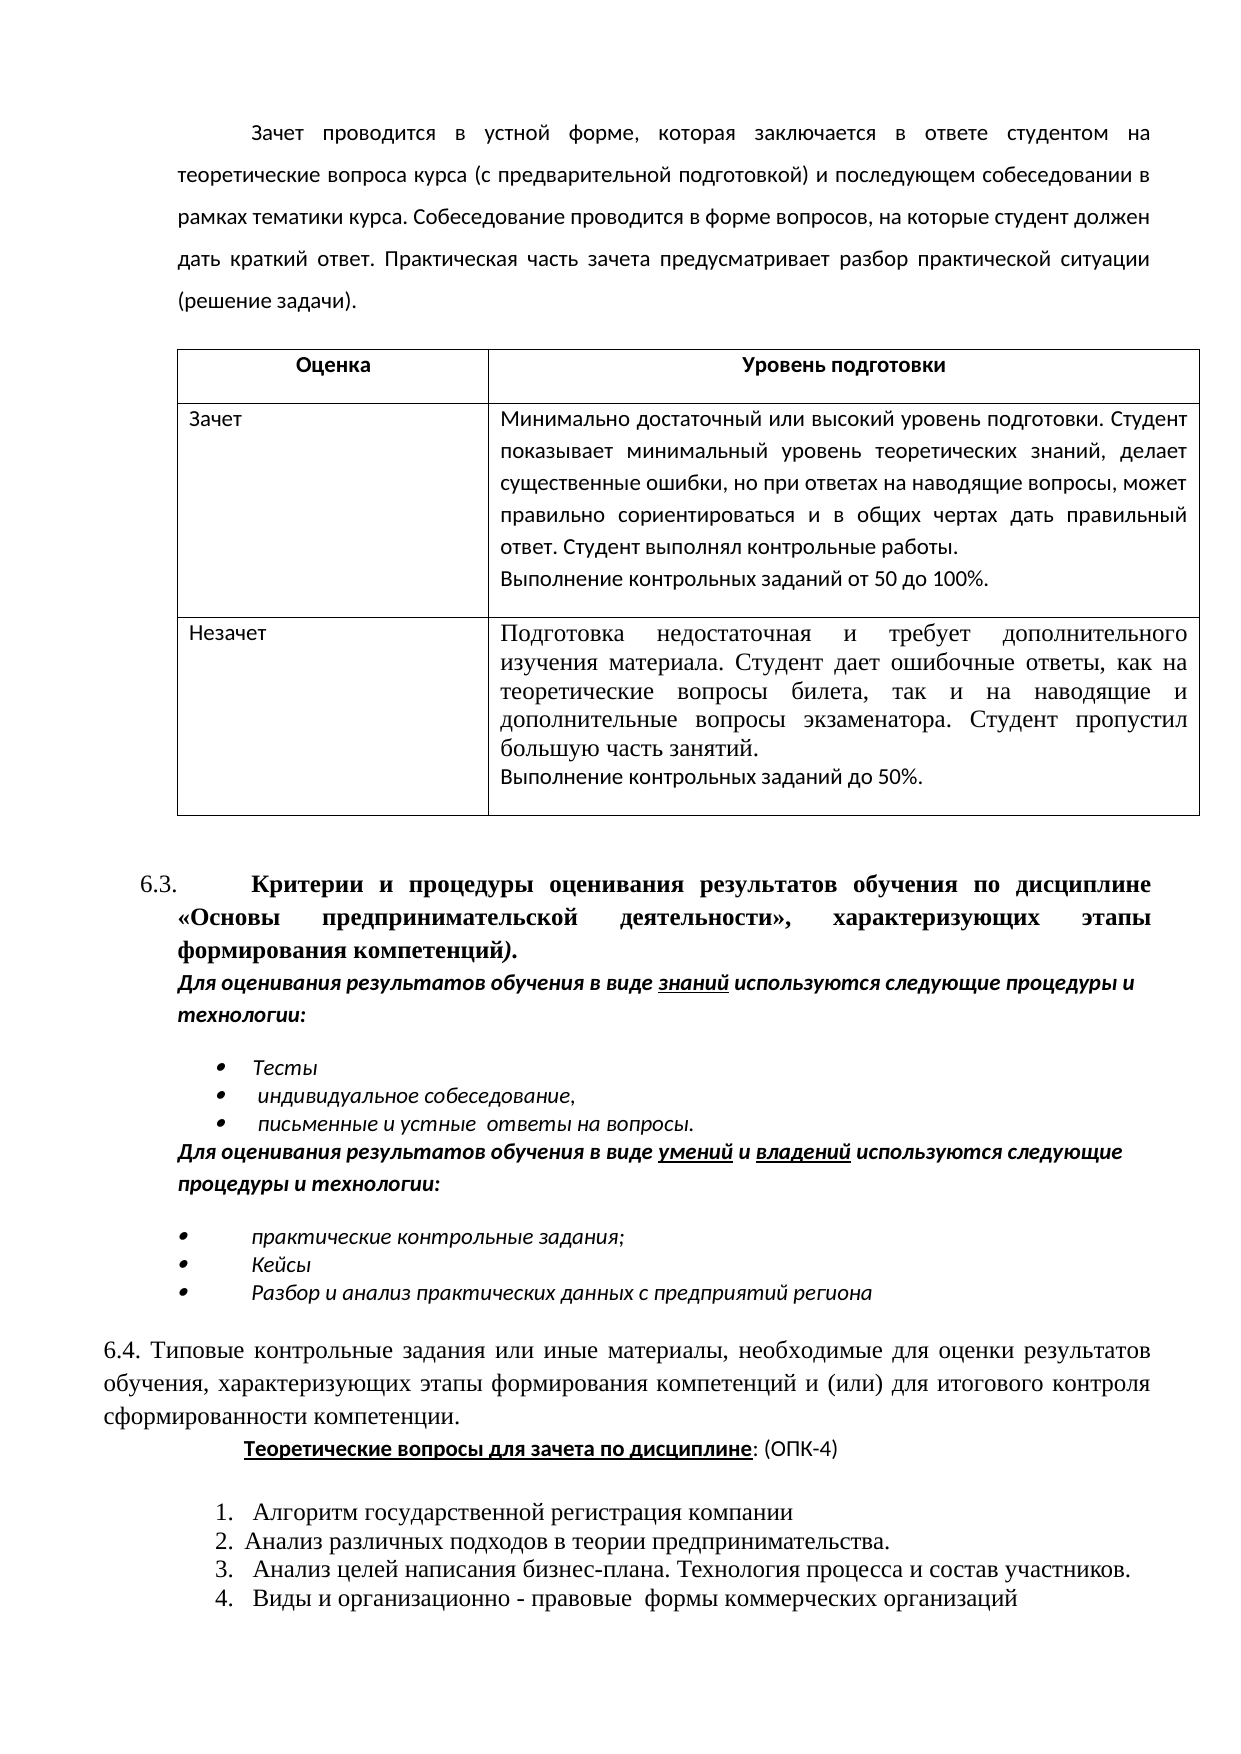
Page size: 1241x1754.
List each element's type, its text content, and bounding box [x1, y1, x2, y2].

list практические контрольные задания; [177, 1222, 1240, 1250]
list Критерии и процедуры оценивания результатов обучения по дисциплине «Основы предпринимательской деятельности», характеризующих этапы формирования компетенций). [140, 869, 1152, 964]
list Тесты [215, 1053, 1240, 1081]
list Виды и организационно - правовые формы коммерческих организаций [215, 1583, 1152, 1612]
table_cell Минимально достаточный или высокий уровень подготовки. Студент показывает минимальный уровень теоретических знаний, делает существенные ошибки, но при ответах на наводящие вопросы, может правильно сориентироваться и в общих чертах дать правильный ответ. Студент выполнял контрольные работы. Выполнение контрольных заданий от 50 до 100%. [489, 404, 1199, 617]
list Анализ различных подходов в теории предпринимательства. [215, 1526, 1152, 1554]
text Для оценивания результатов обучения в виде умений и владений используются следующие процедуры и технологии: [177, 1137, 1152, 1197]
list Разбор и анализ практических данных с предприятий региона [177, 1278, 1240, 1306]
table_cell Незачет [178, 618, 488, 815]
list Кейсы [177, 1250, 1240, 1278]
text Зачет проводится в устной форме, которая заключается в ответе студентом на теоретические вопроса курса (с предварительной подготовкой) и последующем собеседовании в рамках тематики курса. Собеседование проводится в форме вопросов, на которые студент должен дать краткий ответ. Практическая часть зачета предусматривает разбор практической ситуации (решение задачи). [177, 118, 1152, 314]
table_header Уровень подготовки [489, 350, 1199, 403]
list Анализ целей написания бизнес-плана. Технология процесса и состав участников. [215, 1554, 1152, 1583]
list 6.4. Типовые контрольные задания или иные материалы, необходимые для оценки результатов обучения, характеризующих этапы формирования компетенций и (или) для итогового контроля сформированности компетенции. [103, 1335, 1152, 1430]
list Алгоритм государственной регистрация компании [215, 1497, 1152, 1526]
table_cell Зачет [178, 404, 488, 617]
list индивидуальное собеседование, [215, 1081, 1240, 1109]
text Теоретические вопросы для зачета по дисциплине: (ОПК-4) [243, 1434, 1152, 1462]
table_header Оценка [178, 350, 488, 403]
list письменные и устные ответы на вопросы. [215, 1109, 1240, 1137]
text Для оценивания результатов обучения в виде знаний используются следующие процедуры и технологии: [177, 968, 1152, 1028]
table_cell Подготовка недостаточная и требует дополнительного изучения материала. Студент дает ошибочные ответы, как на теоретические вопросы билета, так и на наводящие и дополнительные вопросы экзаменатора. Студент пропустил большую часть занятий. Выполнение контрольных заданий до 50%. [489, 618, 1199, 815]
